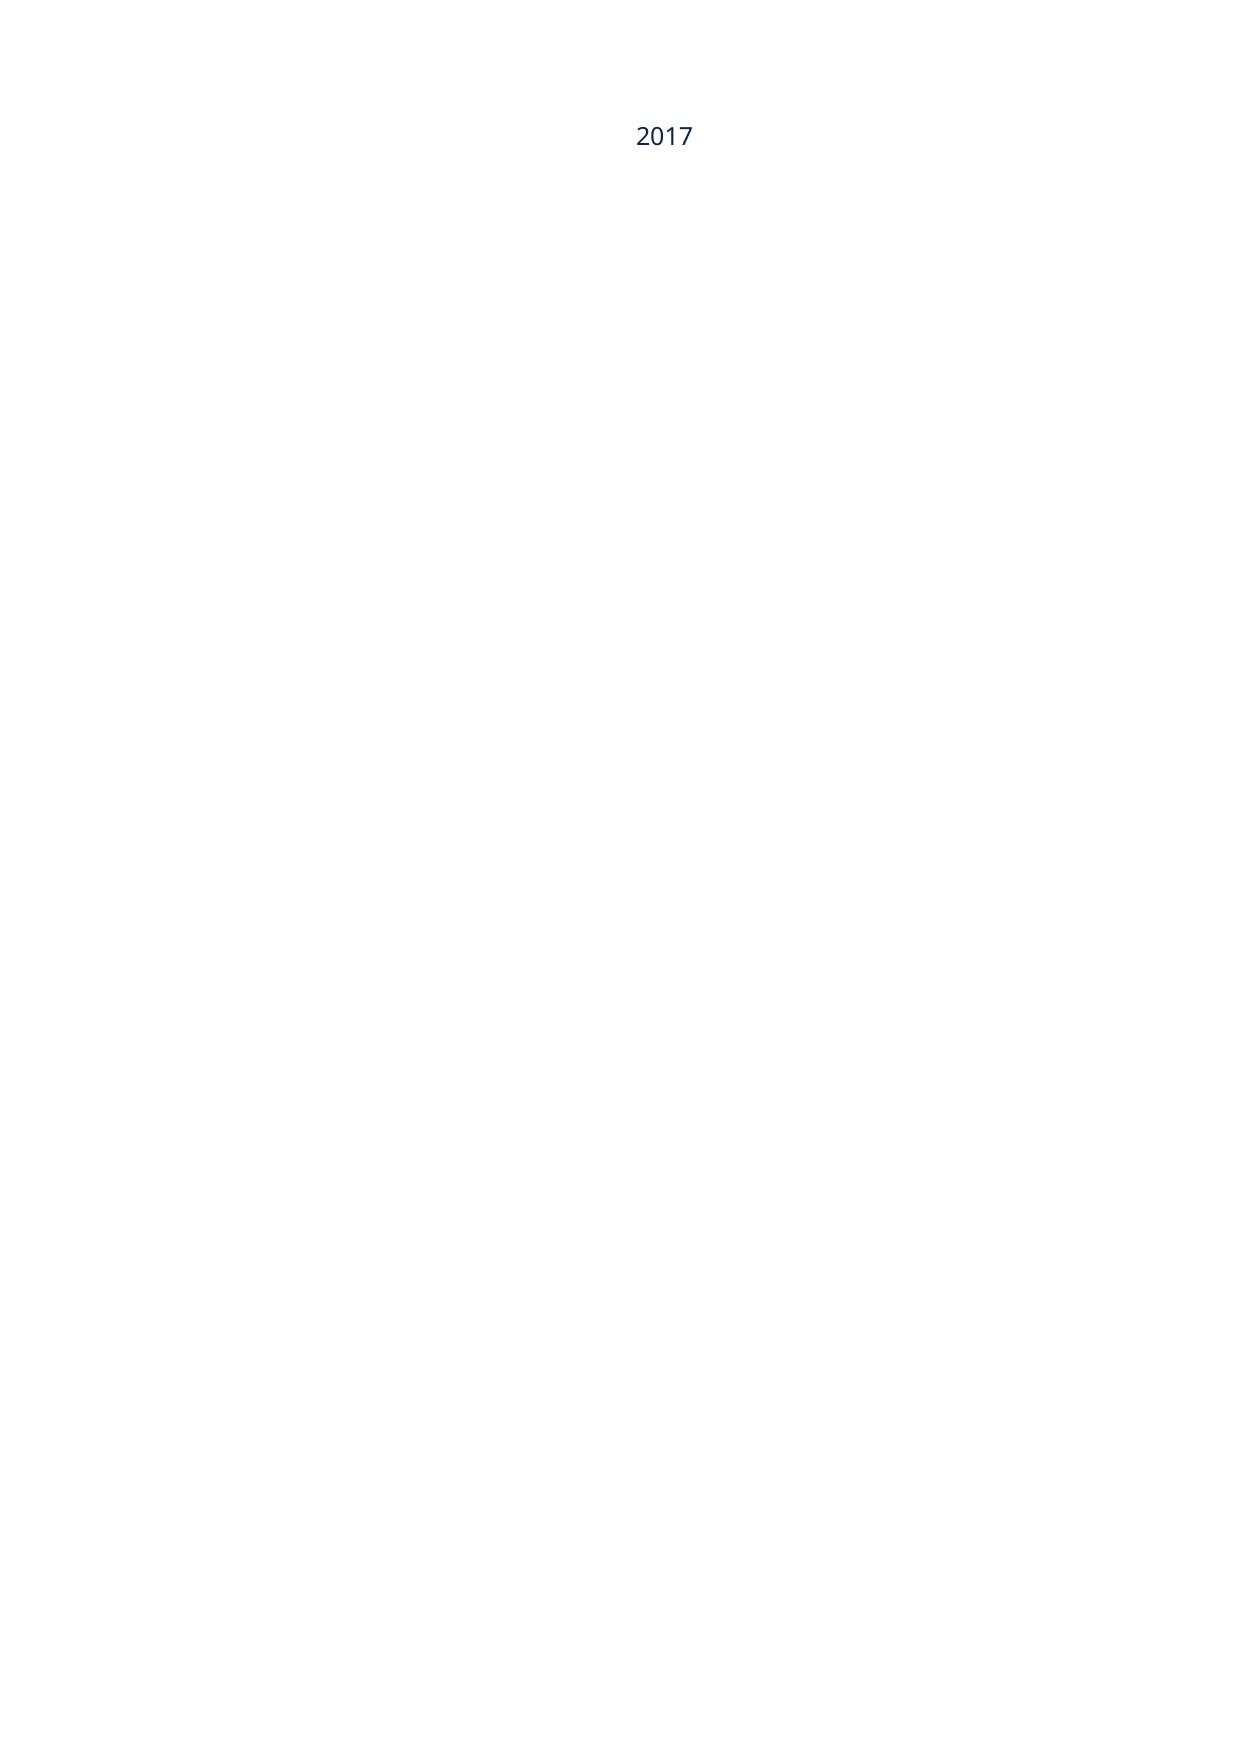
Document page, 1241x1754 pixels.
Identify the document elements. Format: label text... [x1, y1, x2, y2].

text 2017 [177, 118, 1152, 152]
